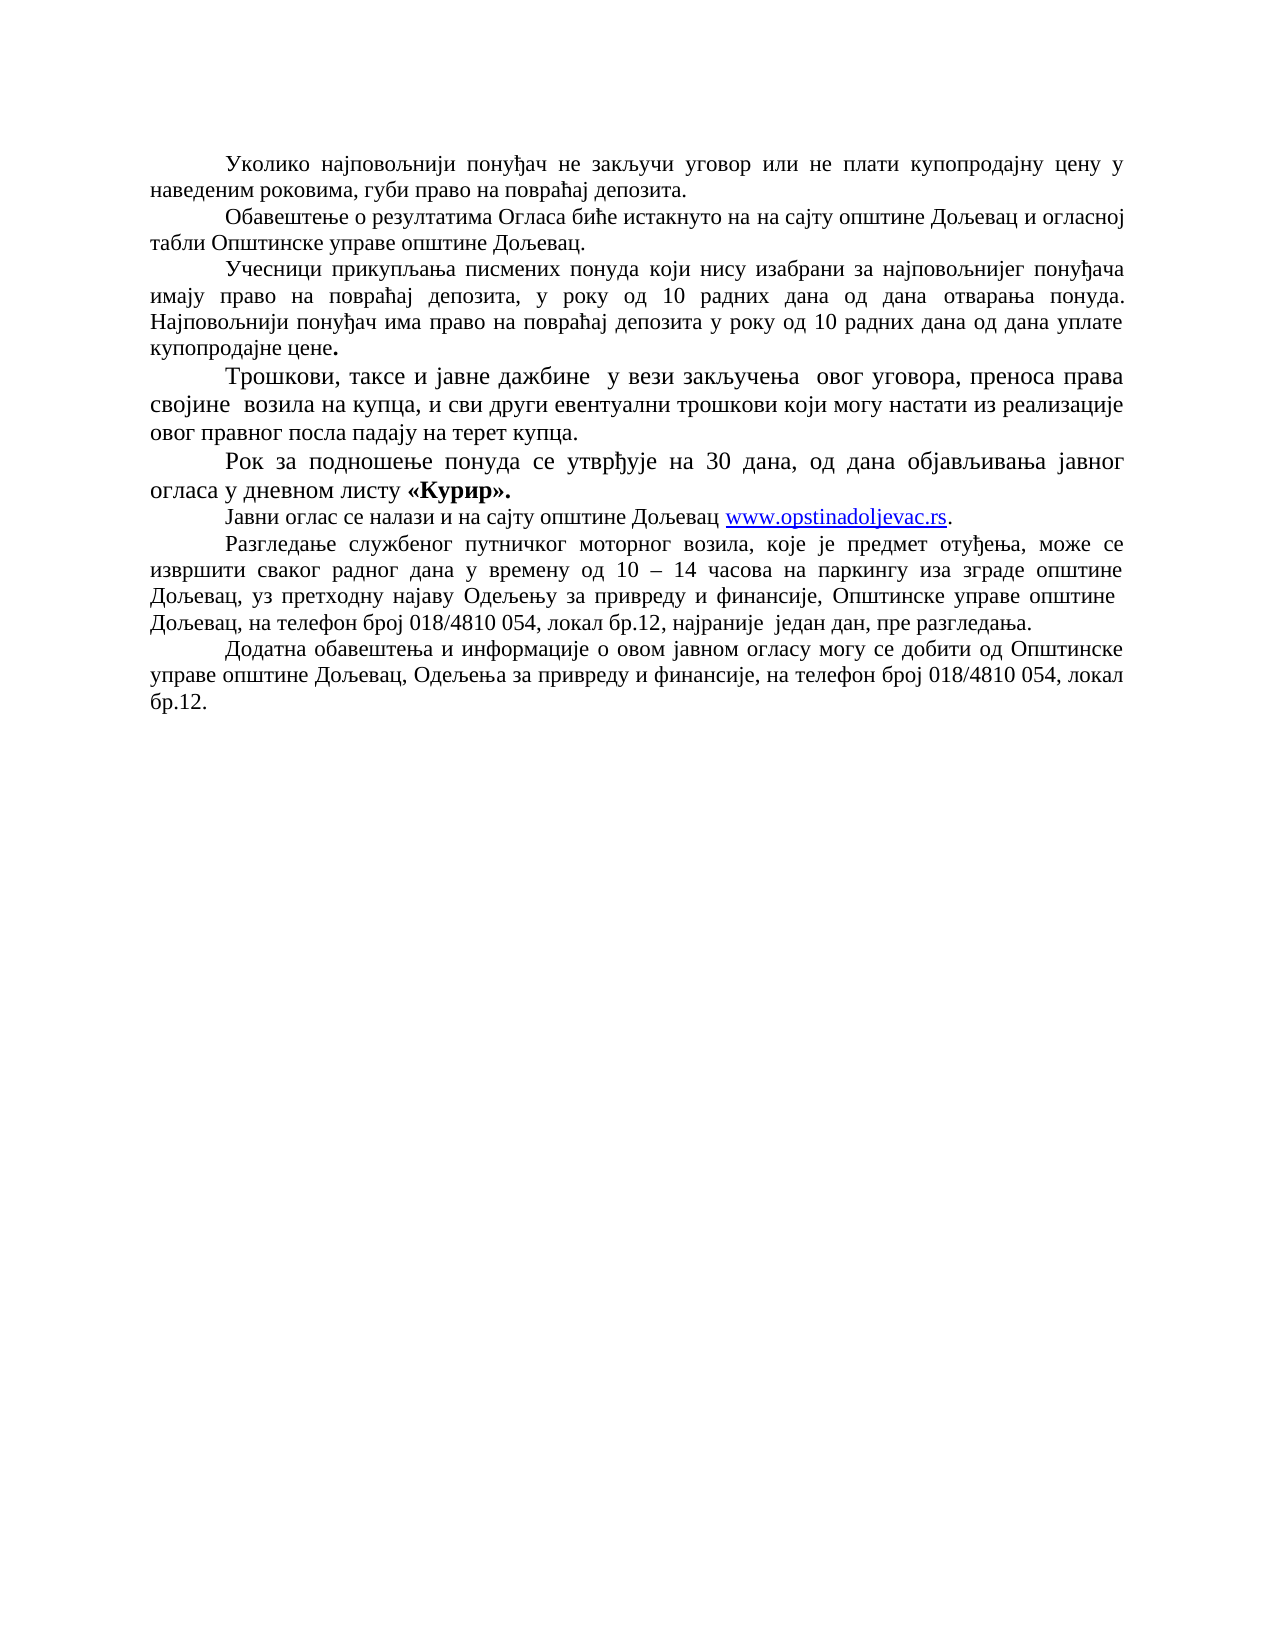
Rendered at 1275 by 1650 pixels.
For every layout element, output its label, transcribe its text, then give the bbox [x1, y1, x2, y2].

text Уколико најповољнији понуђач не закључи уговор или не плати купопродајну цену у наведеним роковима, губи право на повраћај депозита. [150, 150, 1125, 203]
text Рок за подношење понуда се утврђује на 30 дана, од дана објављивања јавног огласа у дневном листу «Курир». [150, 446, 1125, 503]
text Додатна обавештења и информације о овом јавном огласу могу се добити од Општинске управе општине Дољевац, Одељења за привреду и финансије, на телефон број 018/4810 054, локал бр.12. [150, 635, 1125, 714]
text Обавештење о резултатима Огласа биће истакнуто на на сајту општине Дољевац и огласној табли Општинске управе општине Дољевац. [150, 203, 1125, 255]
text Разгледање службеног путничког моторног возила, које је предмет отуђења, може се извршити сваког радног дана у времену од 10 – 14 часова на паркингу иза зграде општине Дољевац, уз претходну најаву Одељењу за привреду и финансије, Општинске управе општине Дољевац, на телефон број 018/4810 054, локал бр.12, најраније један дан, пре разгледања. [150, 530, 1125, 635]
text Јавни оглас се налази и на сајту општине Дољевац www.opstinadoljevac.rs. [150, 503, 1125, 530]
text Учесници прикупљања писмених понуда који нису изабрани за најповољнијег понуђача имају право на повраћај депозита, у року од 10 радних дана од дана отварања понуда. Најповољнији понуђач има право на повраћај депозита у року од 10 радних дана од дана уплате купопродајне цене. [150, 255, 1125, 361]
text Трошкови, таксе и јавне дажбине у вези закључења овог уговора, преноса права својине возила на купца, и сви други евентуални трошкови који могу настати из реализације овог правног посла падају на терет купца. [150, 361, 1125, 446]
